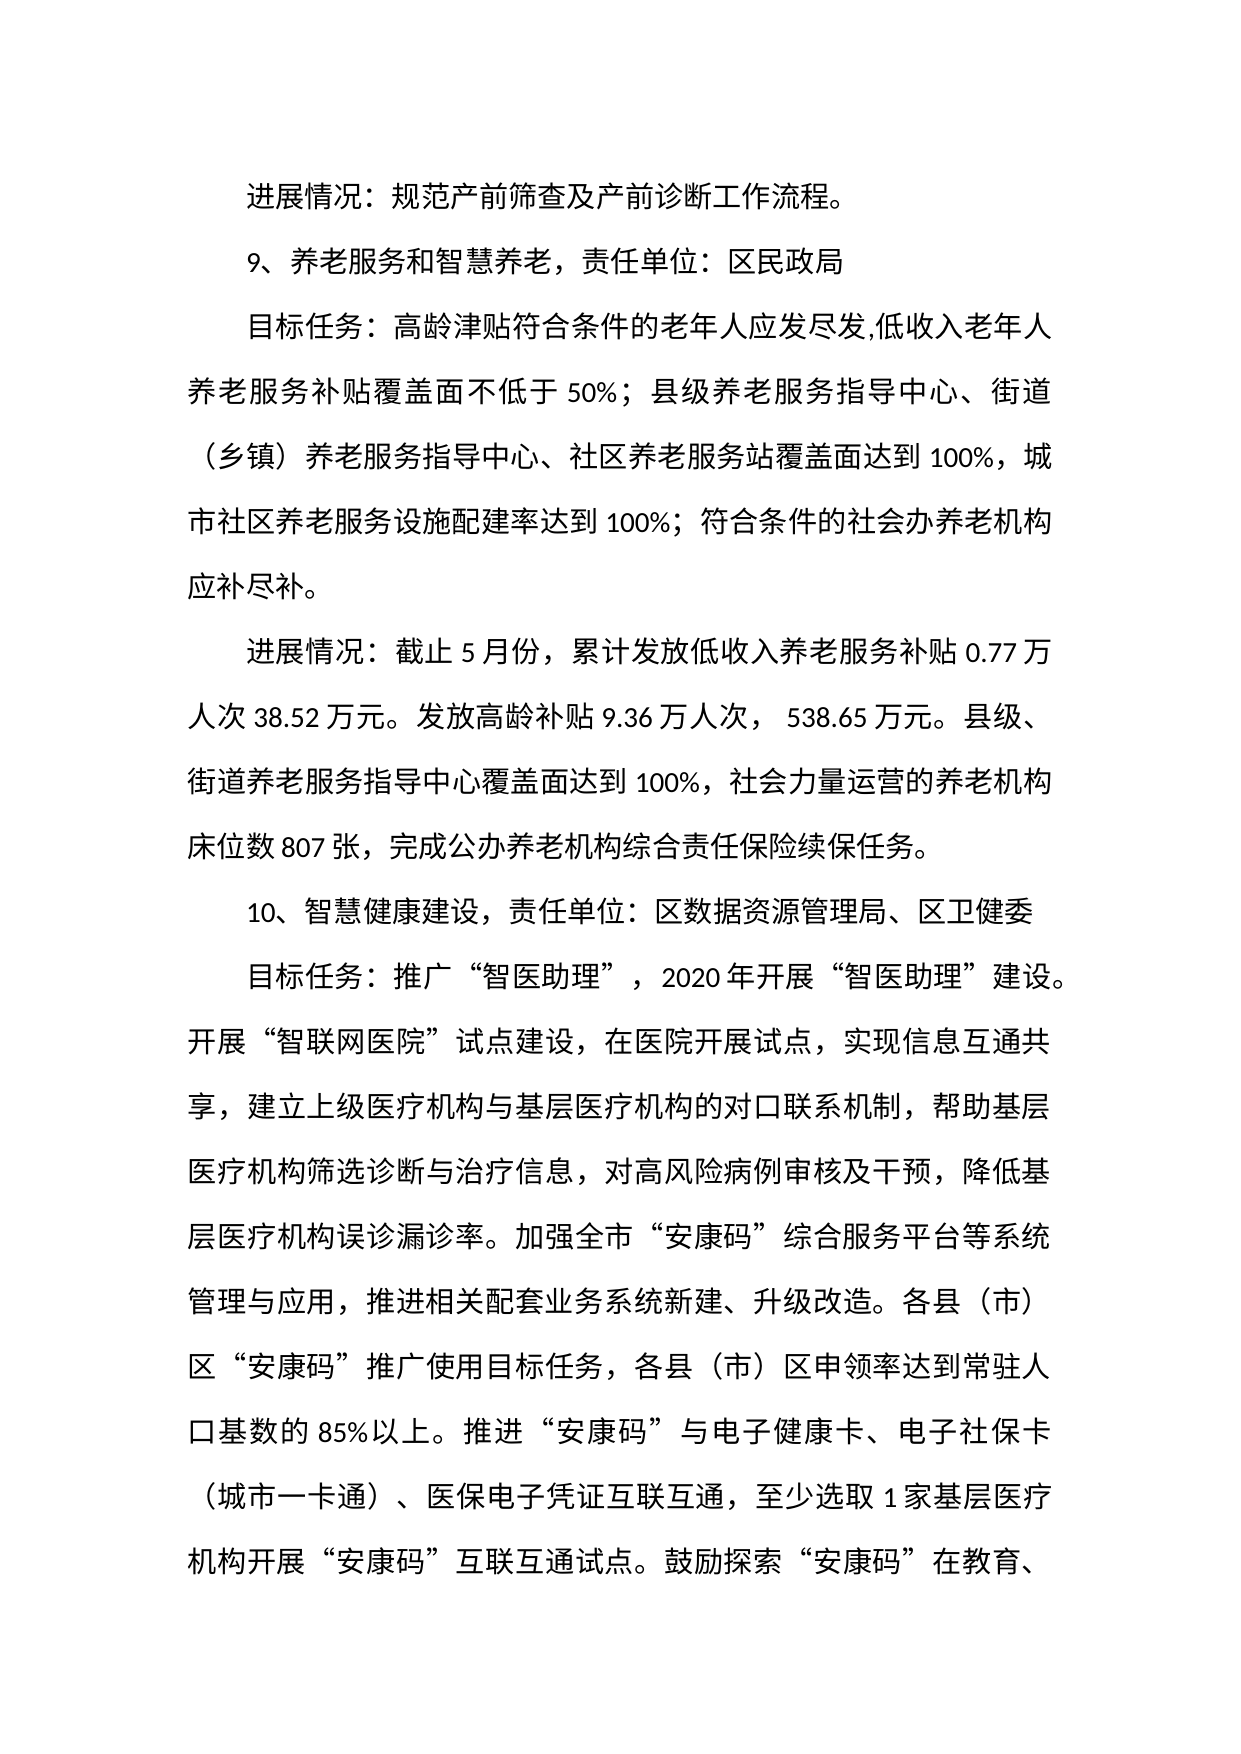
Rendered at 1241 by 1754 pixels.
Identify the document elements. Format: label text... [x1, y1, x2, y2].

text 进展情况：规范产前筛查及产前诊断工作流程。 [187, 162, 1053, 227]
text 目标任务：高龄津贴符合条件的老年人应发尽发,低收入老年人养老服务补贴覆盖面不低于50%；县级养老服务指导中心、街道（乡镇）养老服务指导中心、社区养老服务站覆盖面达到100%，城市社区养老服务设施配建率达到100%；符合条件的社会办养老机构应补尽补。 [187, 292, 1053, 617]
text 进展情况：截止5月份，累计发放低收入养老服务补贴0.77万人次38.52万元。发放高龄补贴9.36万人次， 538.65万元。县级、街道养老服务指导中心覆盖面达到100%，社会力量运营的养老机构床位数807张，完成公办养老机构综合责任保险续保任务。 [187, 617, 1053, 877]
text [187, 942, 1053, 1592]
text 10、智慧健康建设，责任单位：区数据资源管理局、区卫健委 [187, 877, 1053, 942]
text 9、养老服务和智慧养老，责任单位：区民政局 [187, 227, 1053, 292]
